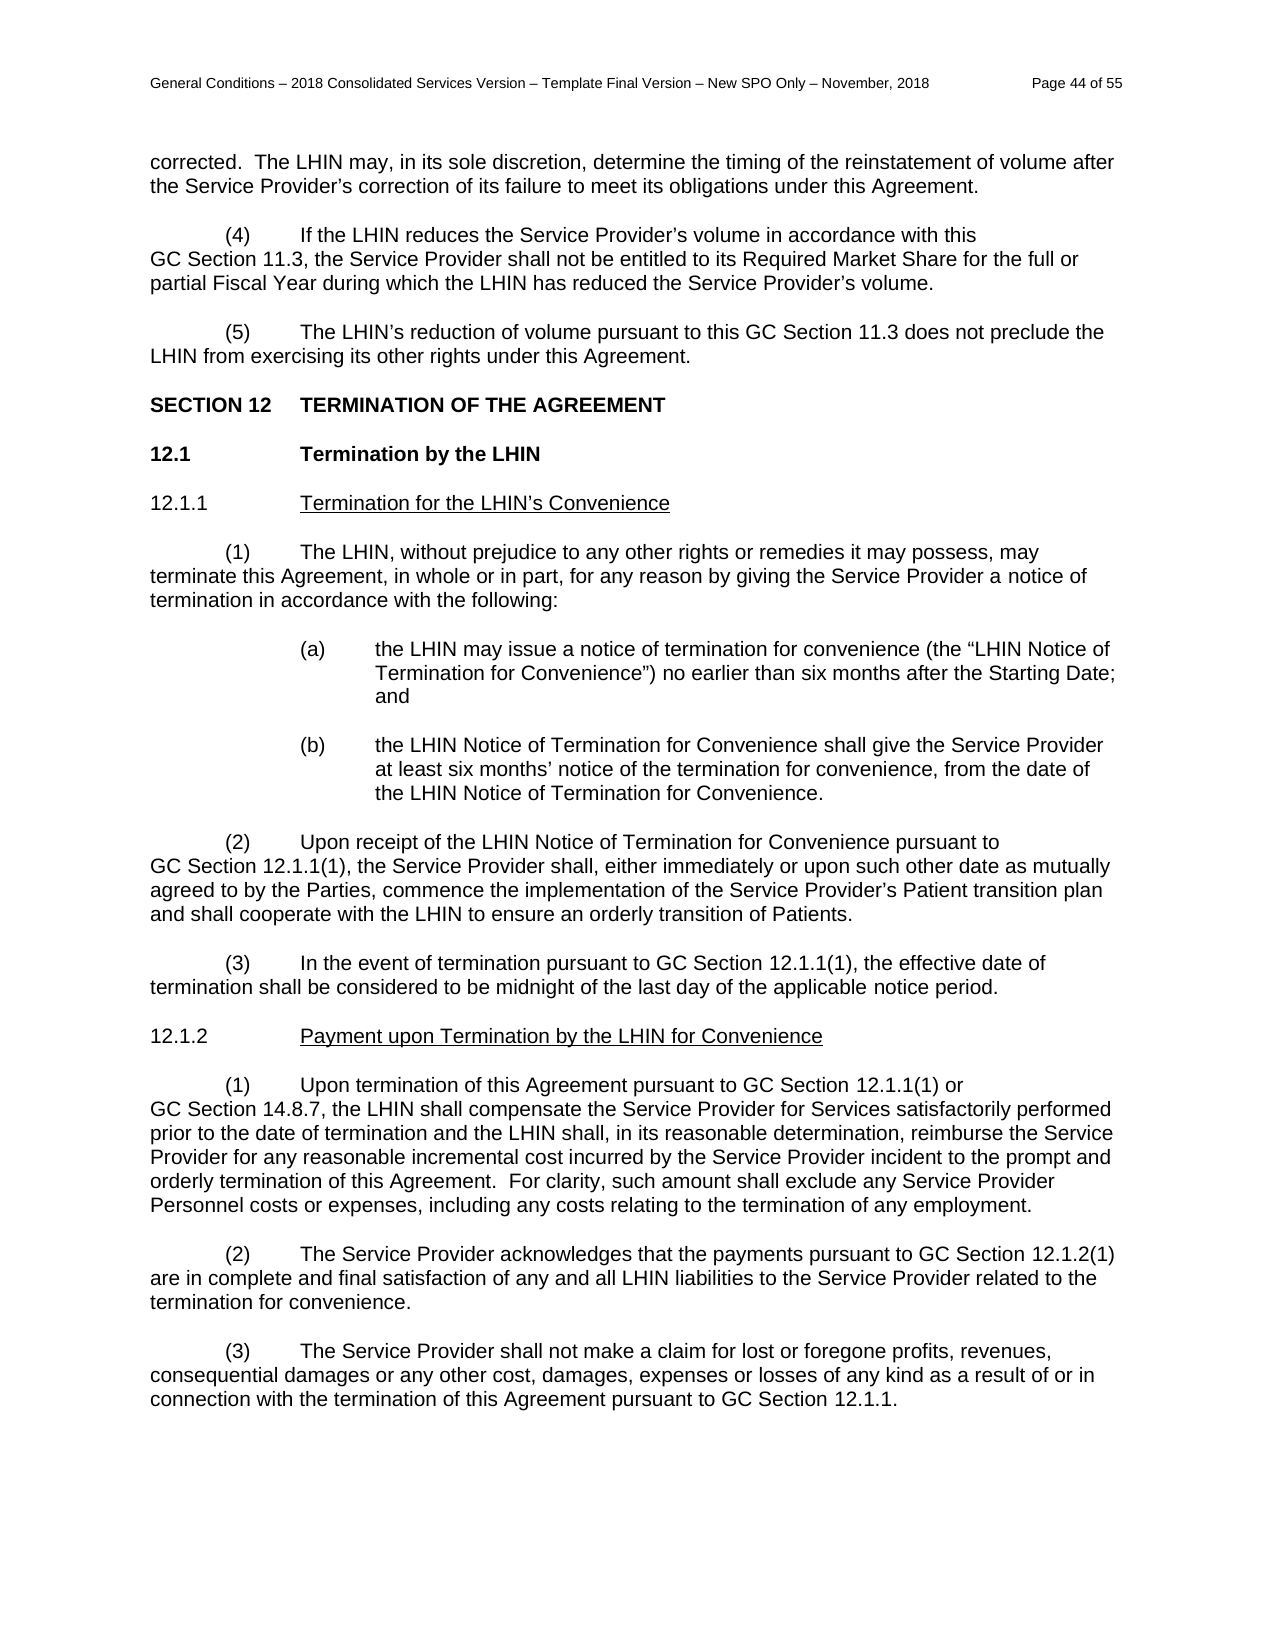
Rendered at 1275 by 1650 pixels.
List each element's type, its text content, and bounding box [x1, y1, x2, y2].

subtitle The LHIN’s reduction of volume pursuant to this GC Section 11.3 does not preclude the LHIN from exercising its other rights under this Agreement. [150, 320, 1125, 368]
subtitle Termination by the LHIN [150, 442, 1125, 466]
subtitle the LHIN Notice of Termination for Convenience shall give the Service Provider at least six months’ notice of the termination for convenience, from the date of the LHIN Notice of Termination for Convenience. [300, 733, 1125, 805]
subtitle Payment upon Termination by the LHIN for Convenience [150, 1024, 1125, 1048]
subtitle Termination for the LHIN’s Convenience [150, 491, 1125, 514]
subtitle The Service Provider shall not make a claim for lost or foregone profits, revenues, consequential damages or any other cost, damages, expenses or losses of any kind as a result of or in connection with the termination of this Agreement pursuant to GC Section 12.1.1. [150, 1338, 1125, 1410]
subtitle In the event of termination pursuant to GC Section 12.1.1(1), the effective date of termination shall be considered to be midnight of the last day of the applicable notice period. [150, 951, 1125, 999]
subtitle The LHIN, without prejudice to any other rights or remedies it may possess, may terminate this Agreement, in whole or in part, for any reason by giving the Service Provider a notice of termination in accordance with the following: [150, 539, 1125, 611]
subtitle TERMINATION OF THE AGREEMENT [150, 393, 1125, 417]
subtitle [150, 150, 1125, 198]
subtitle If the LHIN reduces the Service Provider’s volume in accordance with this GC Section 11.3, the Service Provider shall not be entitled to its Required Market Share for the full or partial Fiscal Year during which the LHIN has reduced the Service Provider’s volume. [150, 223, 1125, 295]
subtitle Upon receipt of the LHIN Notice of Termination for Convenience pursuant to GC Section 12.1.1(1), the Service Provider shall, either immediately or upon such other date as mutually agreed to by the Parties, commence the implementation of the Service Provider’s Patient transition plan and shall cooperate with the LHIN to ensure an orderly transition of Patients. [150, 830, 1125, 926]
subtitle the LHIN may issue a notice of termination for convenience (the “LHIN Notice of Termination for Convenience”) no earlier than six months after the Starting Date; and [300, 636, 1125, 708]
subtitle Upon termination of this Agreement pursuant to GC Section 12.1.1(1) or GC Section 14.8.7, the LHIN shall compensate the Service Provider for Services satisfactorily performed prior to the date of termination and the LHIN shall, in its reasonable determination, reimburse the Service Provider for any reasonable incremental cost incurred by the Service Provider incident to the prompt and orderly termination of this Agreement. For clarity, such amount shall exclude any Service Provider Personnel costs or expenses, including any costs relating to the termination of any employment. [150, 1073, 1125, 1217]
subtitle The Service Provider acknowledges that the payments pursuant to GC Section 12.1.2(1) are in complete and final satisfaction of any and all LHIN liabilities to the Service Provider related to the termination for convenience. [150, 1242, 1125, 1313]
